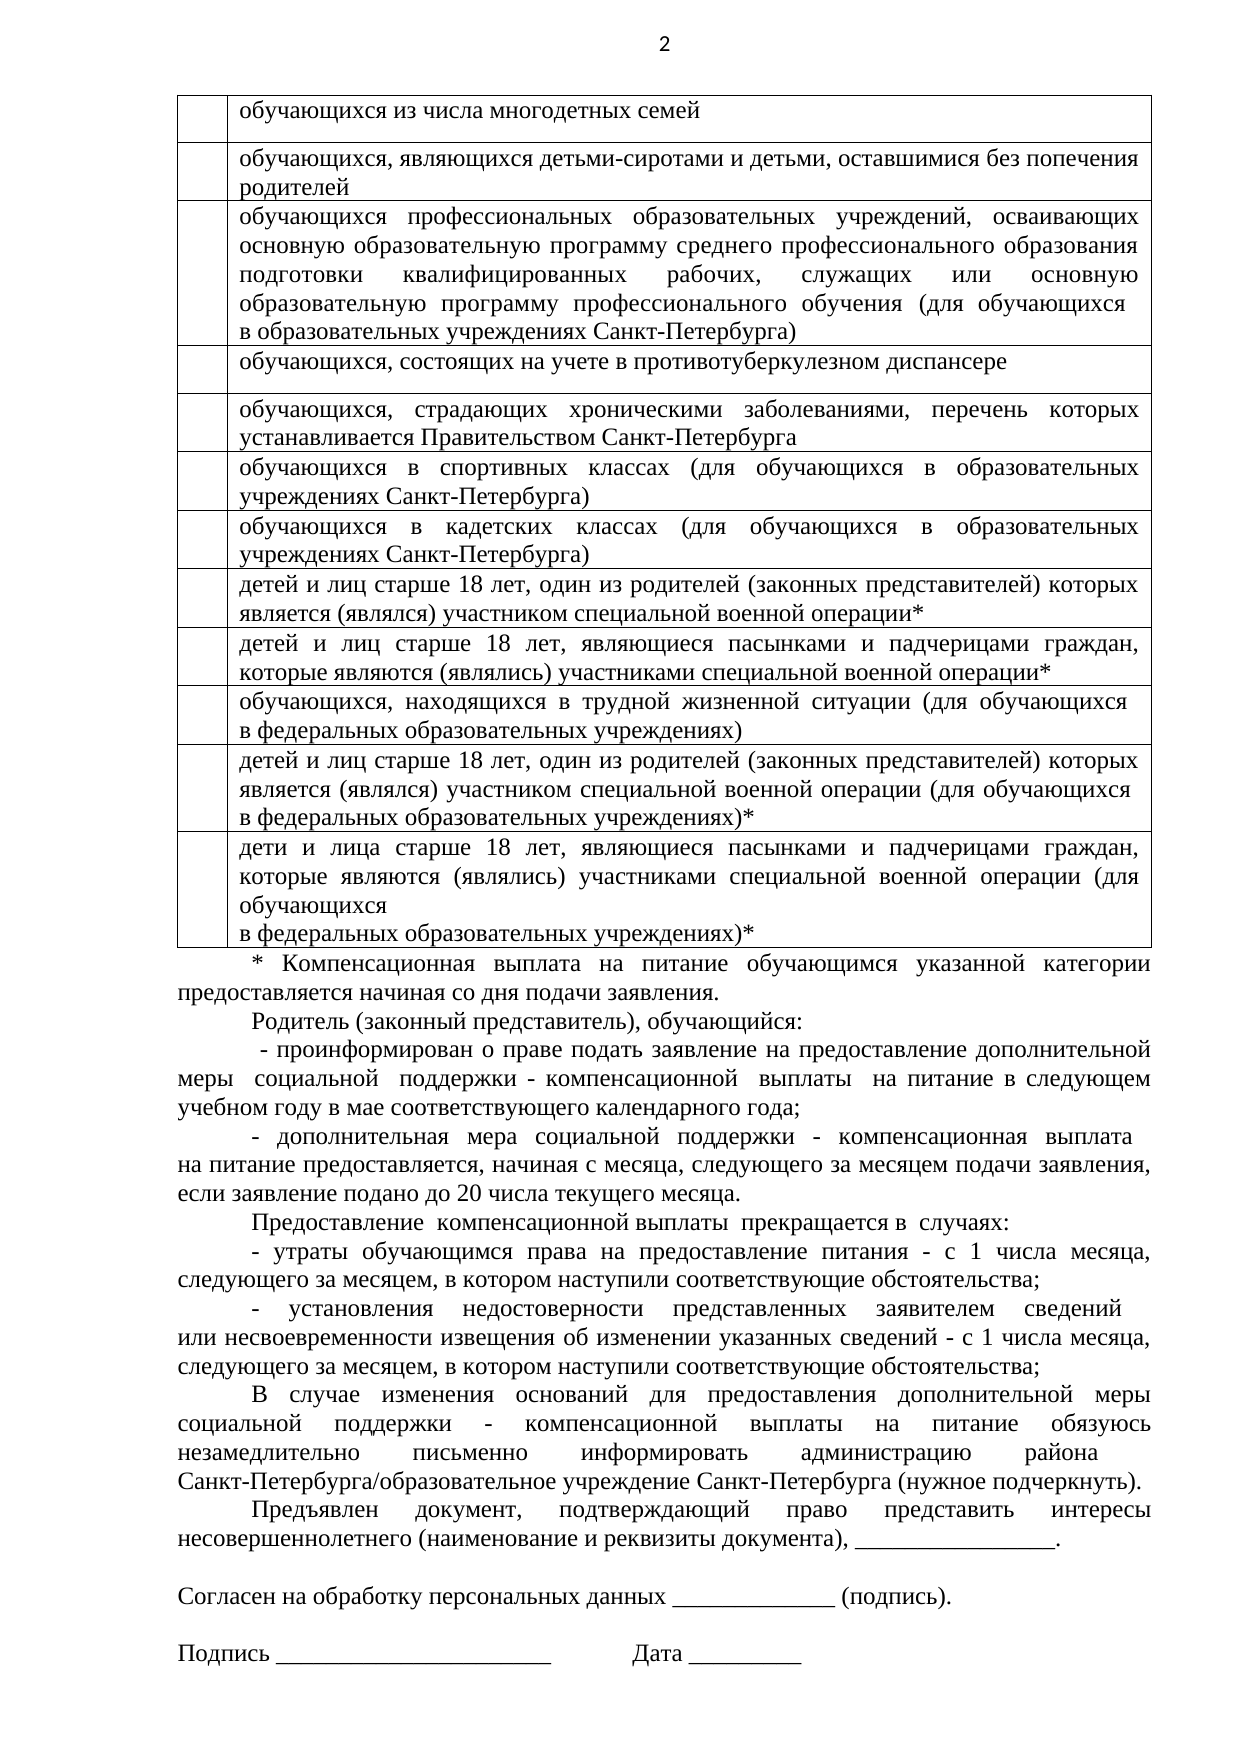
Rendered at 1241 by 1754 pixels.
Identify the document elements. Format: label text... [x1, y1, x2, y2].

table_cell обучающихся в спортивных классах (для обучающихся в образовательных учреждениях Санкт-Петербурга) [228, 452, 1151, 510]
text - установления недостоверности представленных заявителем сведений или несвоевременности извещения об изменении указанных сведений - с 1 числа месяца, следующего за месяцем, в котором наступили соответствующие обстоятельства; [177, 1293, 1152, 1379]
text Родитель (законный представитель), обучающийся: [177, 1006, 1152, 1034]
text - утраты обучающимся права на предоставление питания - с 1 числа месяца, следующего за месяцем, в котором наступили соответствующие обстоятельства; [177, 1236, 1152, 1293]
table_cell [178, 201, 227, 345]
text - дополнительная мера социальной поддержки - компенсационная выплата на питание предоставляется, начиная с месяца, следующего за месяцем подачи заявления, если заявление подано до 20 числа текущего месяца. [177, 1121, 1152, 1207]
table_cell детей и лиц старше 18 лет, являющиеся пасынками и падчерицами граждан, которые являются (являлись) участниками специальной военной операции* [228, 628, 1151, 685]
table_cell [178, 143, 227, 200]
text Предъявлен документ, подтверждающий право представить интересы несовершеннолетнего (наименование и реквизиты документа), ________________. [177, 1494, 1152, 1552]
table_cell [178, 394, 227, 451]
table_cell обучающихся, страдающих хроническими заболеваниями, перечень которых устанавливается Правительством Санкт-Петербурга [228, 394, 1151, 451]
table_cell детей и лиц старше 18 лет, один из родителей (законных представителей) которых является (являлся) участником специальной военной операции* [228, 569, 1151, 627]
text - проинформирован о праве подать заявление на предоставление дополнительной меры социальной поддержки - компенсационной выплаты на питание в следующем учебном году в мае соответствующего календарного года; [177, 1034, 1152, 1121]
table_cell [178, 346, 227, 393]
text Подпись ______________________ Дата _________ [177, 1638, 1152, 1667]
text Предоставление компенсационной выплаты прекращается в случаях: [177, 1207, 1152, 1236]
table_cell дети и лица старше 18 лет, являющиеся пасынками и падчерицами граждан, которые являются (являлись) участниками специальной военной операции (для обучающихся в федеральных образовательных учреждениях)* [228, 832, 1151, 947]
table_cell [178, 452, 227, 510]
table_cell обучающихся, являющихся детьми-сиротами и детьми, оставшимися без попечения родителей [228, 143, 1151, 200]
table_cell обучающихся, состоящих на учете в противотуберкулезном диспансере [228, 346, 1151, 393]
text В случае изменения оснований для предоставления дополнительной меры социальной поддержки - компенсационной выплаты на питание обязуюсь незамедлительно письменно информировать администрацию района Санкт-Петербурга/образовательное учреждение Санкт-Петербурга (нужное подчеркнуть). [177, 1379, 1152, 1494]
text Согласен на обработку персональных данных _____________ (подпись). [177, 1581, 1152, 1609]
table_cell обучающихся в кадетских классах (для обучающихся в образовательных учреждениях Санкт-Петербурга) [228, 511, 1151, 568]
table_cell [178, 96, 227, 142]
table_cell обучающихся профессиональных образовательных учреждений, осваивающих основную образовательную программу среднего профессионального образования подготовки квалифицированных рабочих, служащих или основную образовательную программу профессионального обучения (для обучающихся в образовательных учреждениях Санкт-Петербурга) [228, 201, 1151, 345]
table_cell [178, 569, 227, 627]
table_cell [178, 628, 227, 685]
table_cell обучающихся, находящихся в трудной жизненной ситуации (для обучающихся в федеральных образовательных учреждениях) [228, 686, 1151, 744]
table_cell [178, 511, 227, 568]
table_cell обучающихся из числа многодетных семей [228, 96, 1151, 142]
table_cell детей и лиц старше 18 лет, один из родителей (законных представителей) которых является (являлся) участником специальной военной операции (для обучающихся в федеральных образовательных учреждениях)* [228, 745, 1151, 831]
table_cell [178, 686, 227, 744]
text * Компенсационная выплата на питание обучающимся указанной категории предоставляется начиная со дня подачи заявления. [177, 948, 1152, 1006]
table_cell [178, 745, 227, 831]
table_cell [178, 832, 227, 947]
